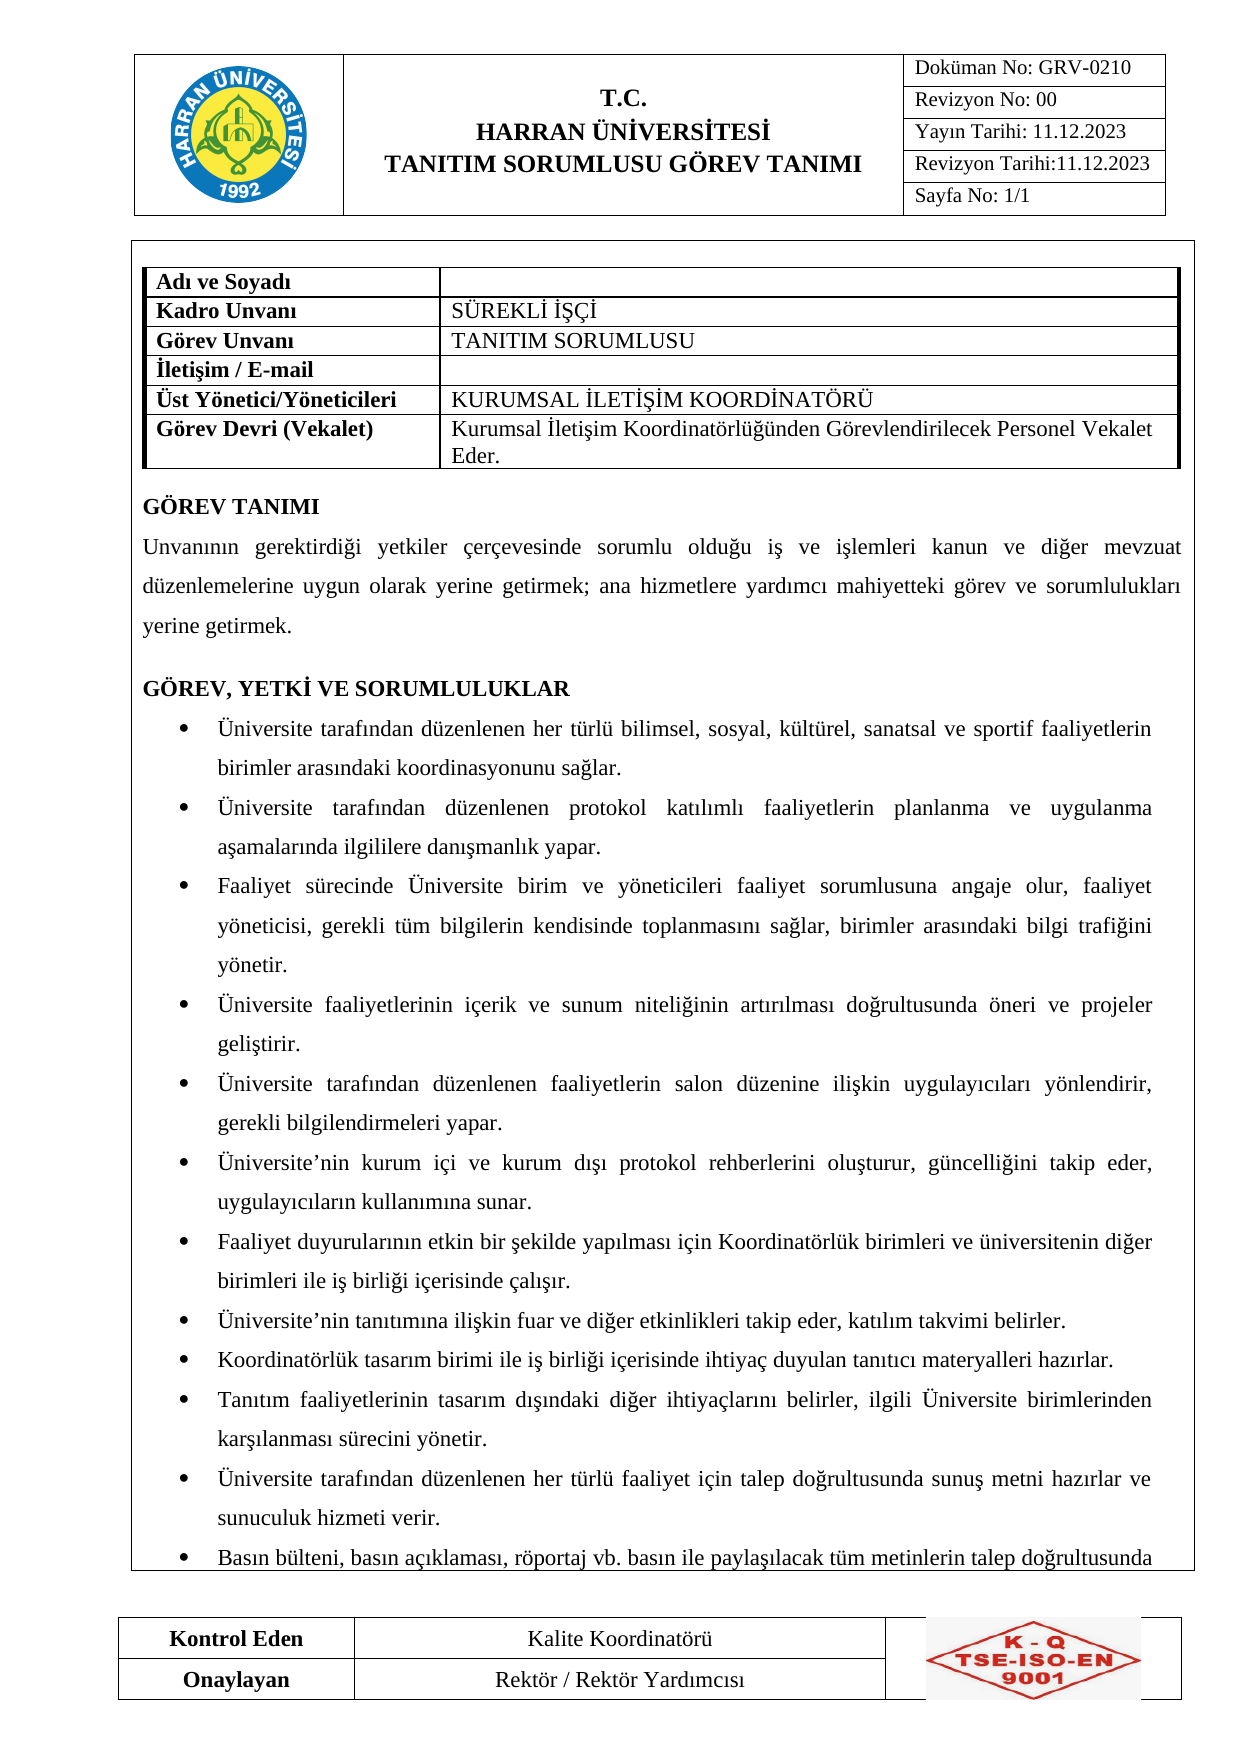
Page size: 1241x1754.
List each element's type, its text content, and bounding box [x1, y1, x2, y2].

picture [925, 1617, 1142, 1700]
picture [170, 66, 307, 203]
